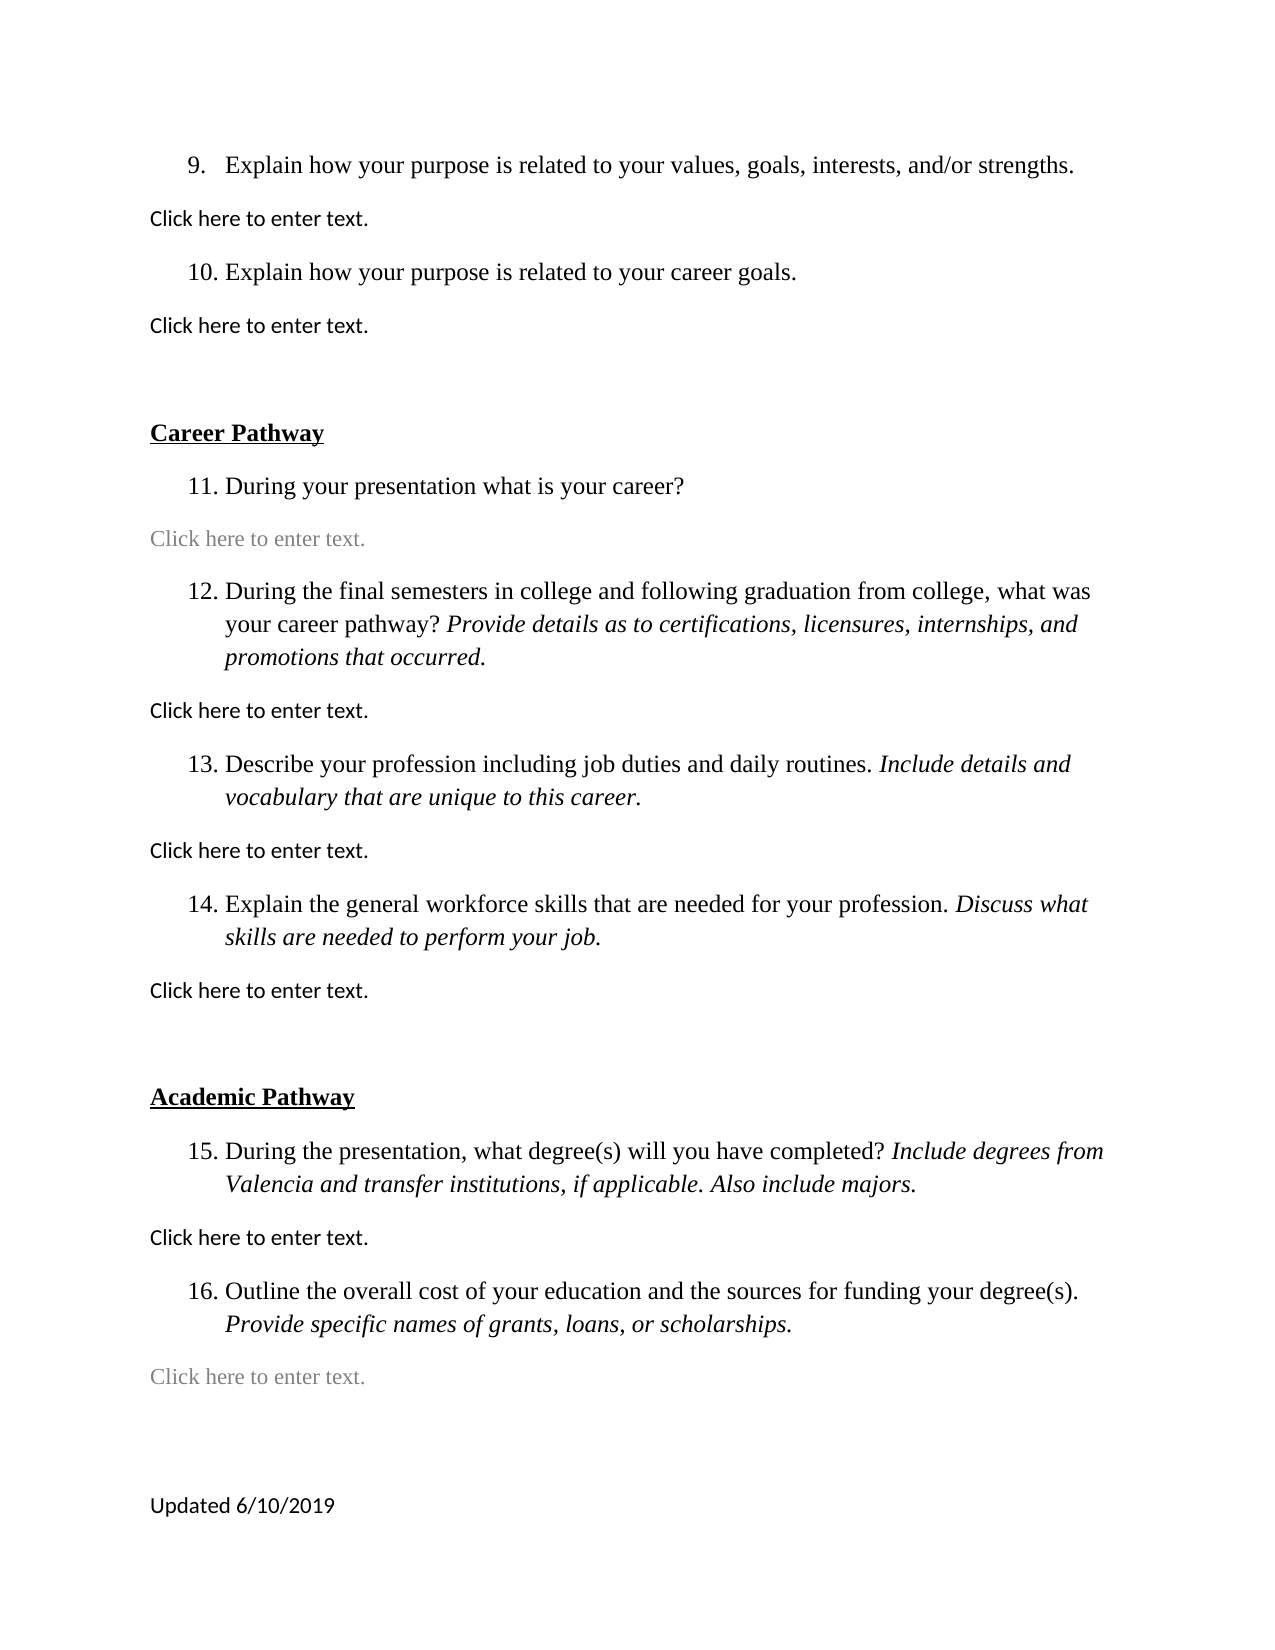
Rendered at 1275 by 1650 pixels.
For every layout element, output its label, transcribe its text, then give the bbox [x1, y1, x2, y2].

text Academic Pathway [150, 1082, 1125, 1111]
list Describe your profession including job duties and daily routines. Include details and vocabulary that are unique to this career. [187, 749, 1125, 811]
list During the presentation, what degree(s) will you have completed? Include degrees from Valencia and transfer institutions, if applicable. Also include majors. [187, 1136, 1125, 1198]
list Explain the general workforce skills that are needed for your profession. Discuss what skills are needed to perform your job. [187, 889, 1125, 951]
list Outline the overall cost of your education and the sources for funding your degree(s). Provide specific names of grants, loans, or scholarships. [187, 1276, 1125, 1338]
list During the final semesters in college and following graduation from college, what was your career pathway? Provide details as to certifications, licensures, internships, and promotions that occurred. [187, 576, 1125, 671]
list During your presentation what is your career? [187, 471, 1125, 500]
list Explain how your purpose is related to your values, goals, interests, and/or strengths. [187, 150, 1125, 179]
list Explain how your purpose is related to your career goals. [187, 257, 1125, 286]
text Career Pathway [150, 418, 1125, 446]
